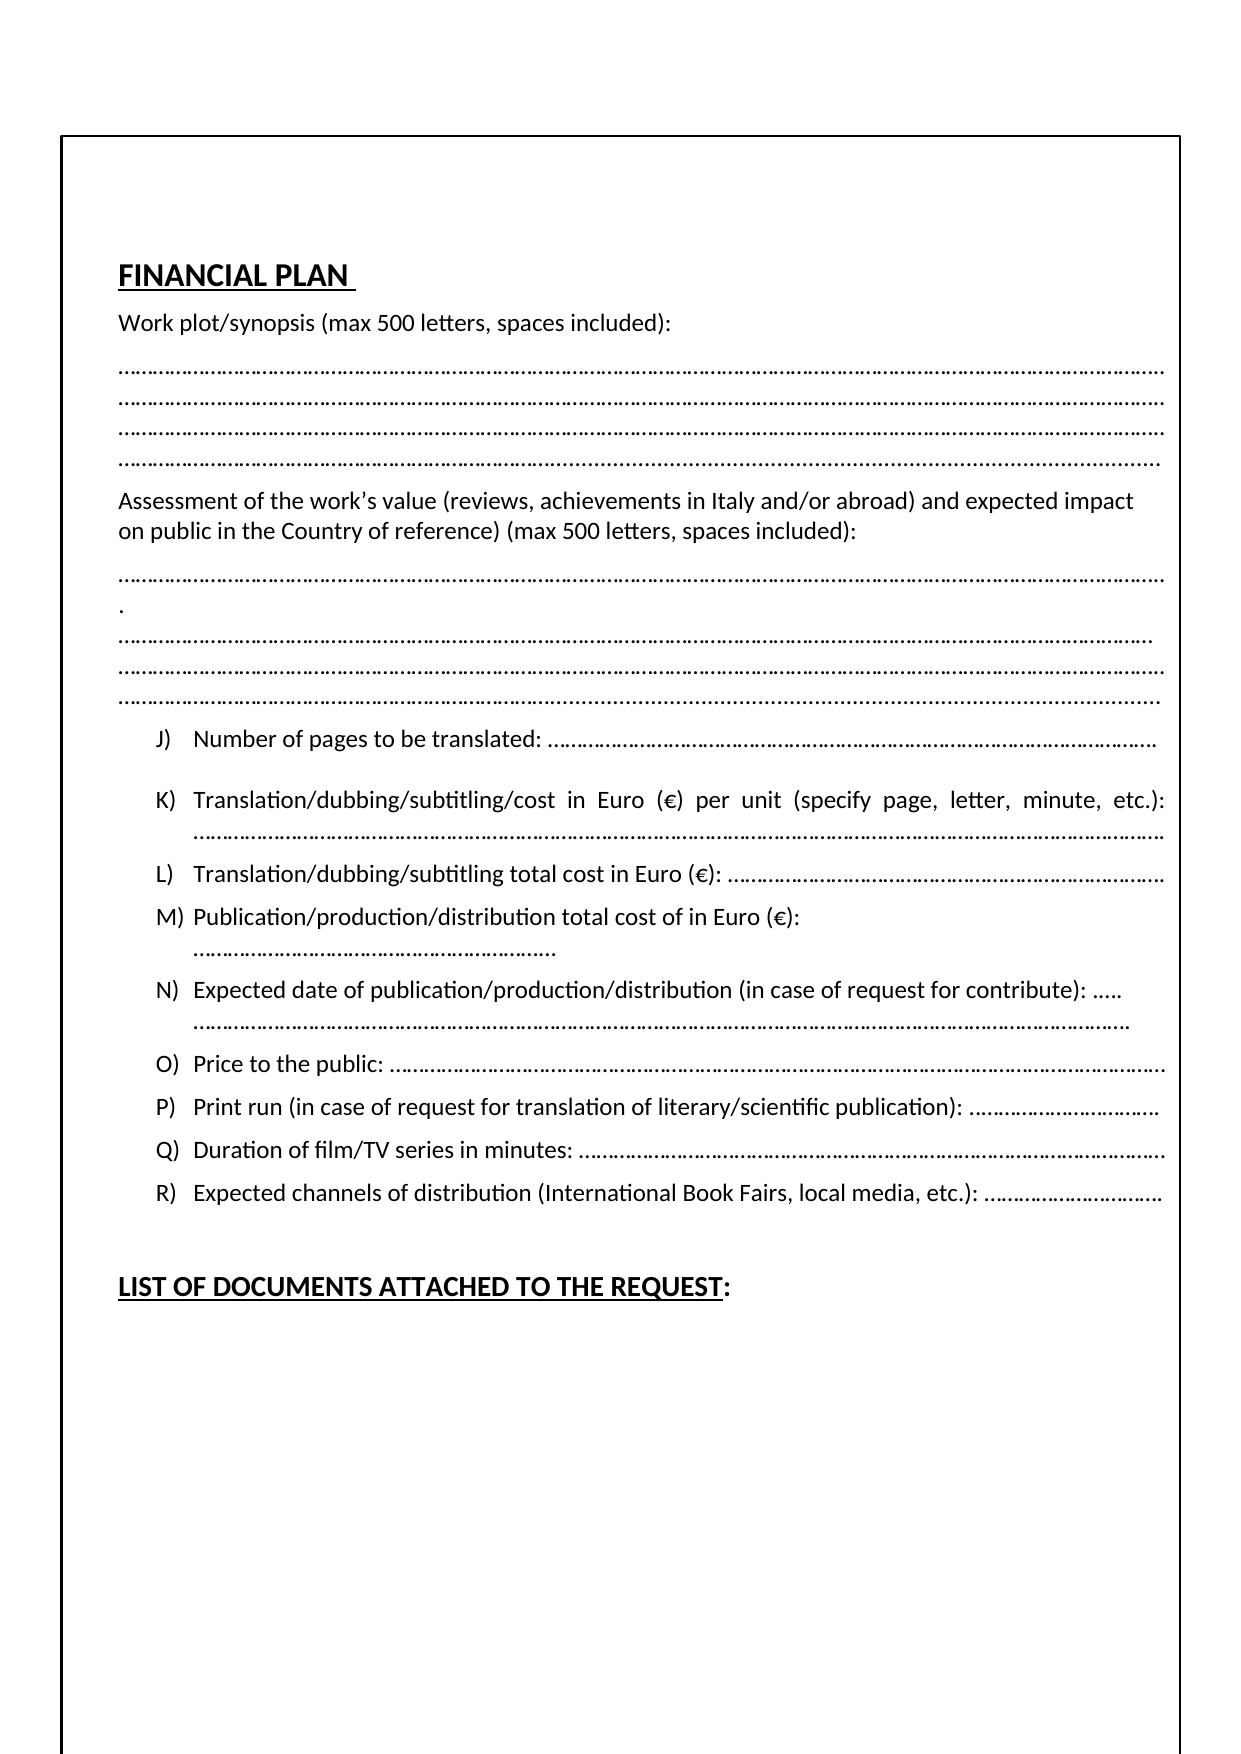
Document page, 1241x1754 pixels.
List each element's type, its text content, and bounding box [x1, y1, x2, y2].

list Translation/dubbing/subtitling total cost in Euro (€): …………………………………………………………………. [156, 858, 1167, 889]
text ………………………………………………………………………………………………………………………………………………………………..………………………………………………………………………………………………………………………………………………………………..………………………………………………………………………………………………………………………………………………………………..…………………………………………………………………................................................................................................. [118, 350, 1167, 472]
list Work plot/synopsis (max 500 letters, spaces included): [118, 307, 1167, 338]
list LIST OF DOCUMENTS ATTACHED TO THE REQUEST: [118, 1268, 1167, 1304]
list Translation/dubbing/subtitling/cost in Euro (€) per unit (specify page, letter, minute, etc.): ……………………………………………………………………………………………………………………………………………………. [156, 784, 1167, 846]
text ………………………………………………………………………………………………………………………………………………………………...………………………………………………………………………………………………………………………………………………………………………………………………………………………………………………………………………………………………………………………………..…………………………………………………………………................................................................................................. [118, 558, 1167, 711]
list Price to the public: ……………………………………………………………………………………………………………………… [156, 1048, 1167, 1079]
list Expected channels of distribution (International Book Fairs, local media, etc.): …………………………. [156, 1177, 1167, 1208]
list Expected date of publication/production/distribution (in case of request for contribute): .….………………………………………………………………………………………………………………………………………………. [156, 975, 1167, 1036]
text FINANCIAL PLAN [118, 254, 1167, 295]
list Assessment of the work’s value (reviews, achievements in Italy and/or abroad) and expected impact on public in the Country of reference) (max 500 letters, spaces included): [118, 485, 1167, 546]
list Number of pages to be translated: ……………………………………………………………………………………………. [156, 723, 1167, 754]
list Duration of film/TV series in minutes: ………………………………………………………………………………………… [156, 1134, 1167, 1165]
list Publication/production/distribution total cost of in Euro (€): ……………………………………………………... [156, 901, 1167, 962]
list Print run (in case of request for translation of literary/scientific publication): ..…………………………. [156, 1091, 1167, 1122]
